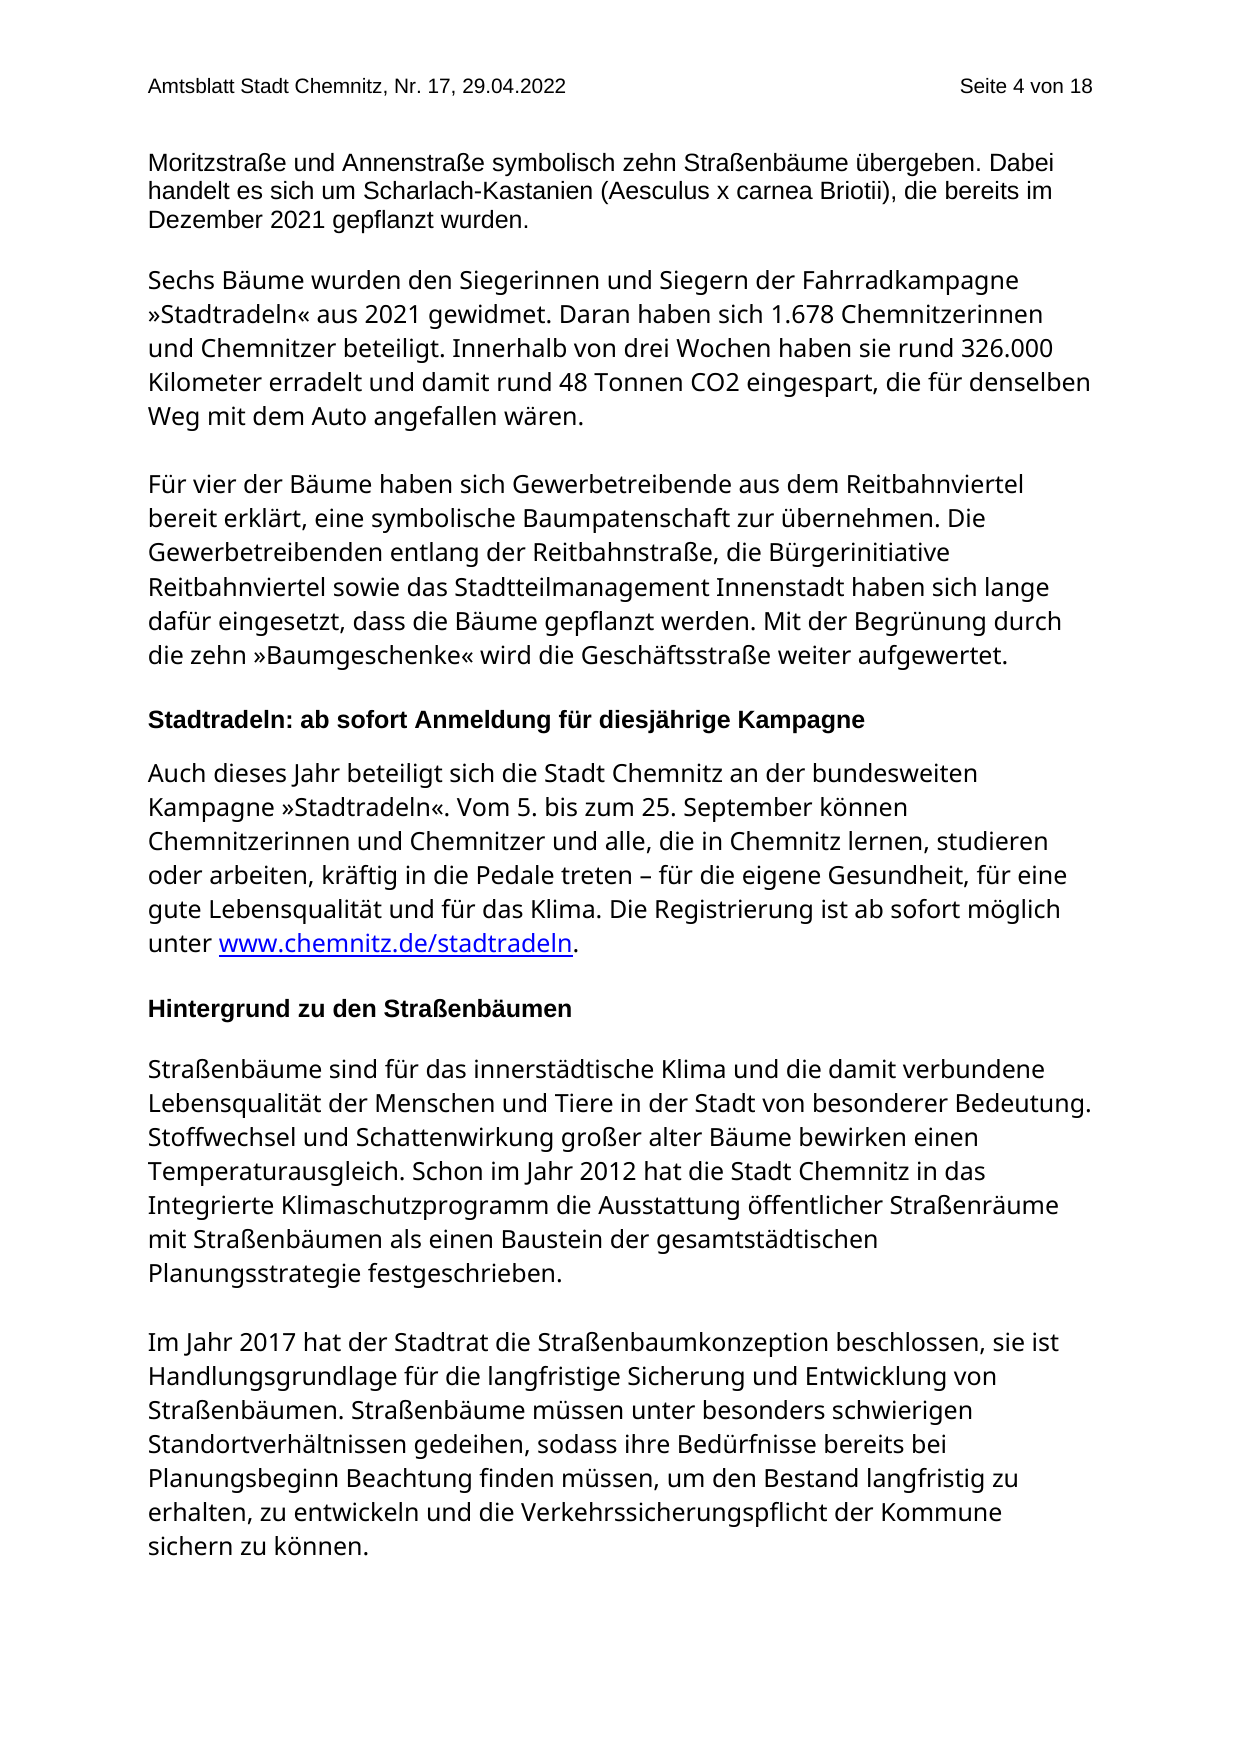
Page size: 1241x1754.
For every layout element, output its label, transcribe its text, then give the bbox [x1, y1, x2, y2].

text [148, 148, 1093, 234]
text Sechs Bäume wurden den Siegerinnen und Siegern der Fahrradkampagne »Stadtradeln« aus 2021 gewidmet. Daran haben sich 1.678 Chemnitzerinnen und Chemnitzer beteiligt. Innerhalb von drei Wochen haben sie rund 326.000 Kilometer erradelt und damit rund 48 Tonnen CO2 eingespart, die für denselben Weg mit dem Auto angefallen wären. [148, 263, 1093, 433]
text Hintergrund zu den Straßenbäumen [148, 994, 1093, 1023]
text Straßenbäume sind für das innerstädtische Klima und die damit verbundene Lebensqualität der Menschen und Tiere in der Stadt von besonderer Bedeutung. Stoffwechsel und Schattenwirkung großer alter Bäume bewirken einen Temperaturausgleich. Schon im Jahr 2012 hat die Stadt Chemnitz in das Integrierte Klimaschutzprogramm die Ausstattung öffentlicher Straßenräume mit Straßenbäumen als einen Baustein der gesamtstädtischen Planungsstrategie festgeschrieben. [148, 1052, 1093, 1290]
text Für vier der Bäume haben sich Gewerbetreibende aus dem Reitbahnviertel bereit erklärt, eine symbolische Baumpatenschaft zur übernehmen. Die Gewerbetreibenden entlang der Reitbahnstraße, die Bürgerinitiative Reitbahnviertel sowie das Stadtteilmanagement Innenstadt haben sich lange dafür eingesetzt, dass die Bäume gepflanzt werden. Mit der Begrünung durch die zehn »Baumgeschenke« wird die Geschäftsstraße weiter aufgewertet. [148, 467, 1093, 671]
text Im Jahr 2017 hat der Stadtrat die Straßenbaumkonzeption beschlossen, sie ist Handlungsgrundlage für die langfristige Sicherung und Entwicklung von Straßenbäumen. Straßenbäume müssen unter besonders schwierigen Standortverhältnissen gedeihen, sodass ihre Bedürfnisse bereits bei Planungsbeginn Beachtung finden müssen, um den Bestand langfristig zu erhalten, zu entwickeln und die Verkehrssicherungspflicht der Kommune sichern zu können. [148, 1324, 1093, 1563]
text Auch dieses Jahr beteiligt sich die Stadt Chemnitz an der bundesweiten Kampagne »Stadtradeln«. Vom 5. bis zum 25. September können Chemnitzerinnen und Chemnitzer und alle, die in Chemnitz lernen, studieren oder arbeiten, kräftig in die Pedale treten – für die eigene Gesundheit, für eine gute Lebensqualität und für das Klima. Die Registrierung ist ab sofort möglich unter www.chemnitz.de/stadtradeln. [148, 756, 1093, 960]
text Stadtradeln: ab sofort Anmeldung für diesjährige Kampagne [148, 705, 1093, 734]
